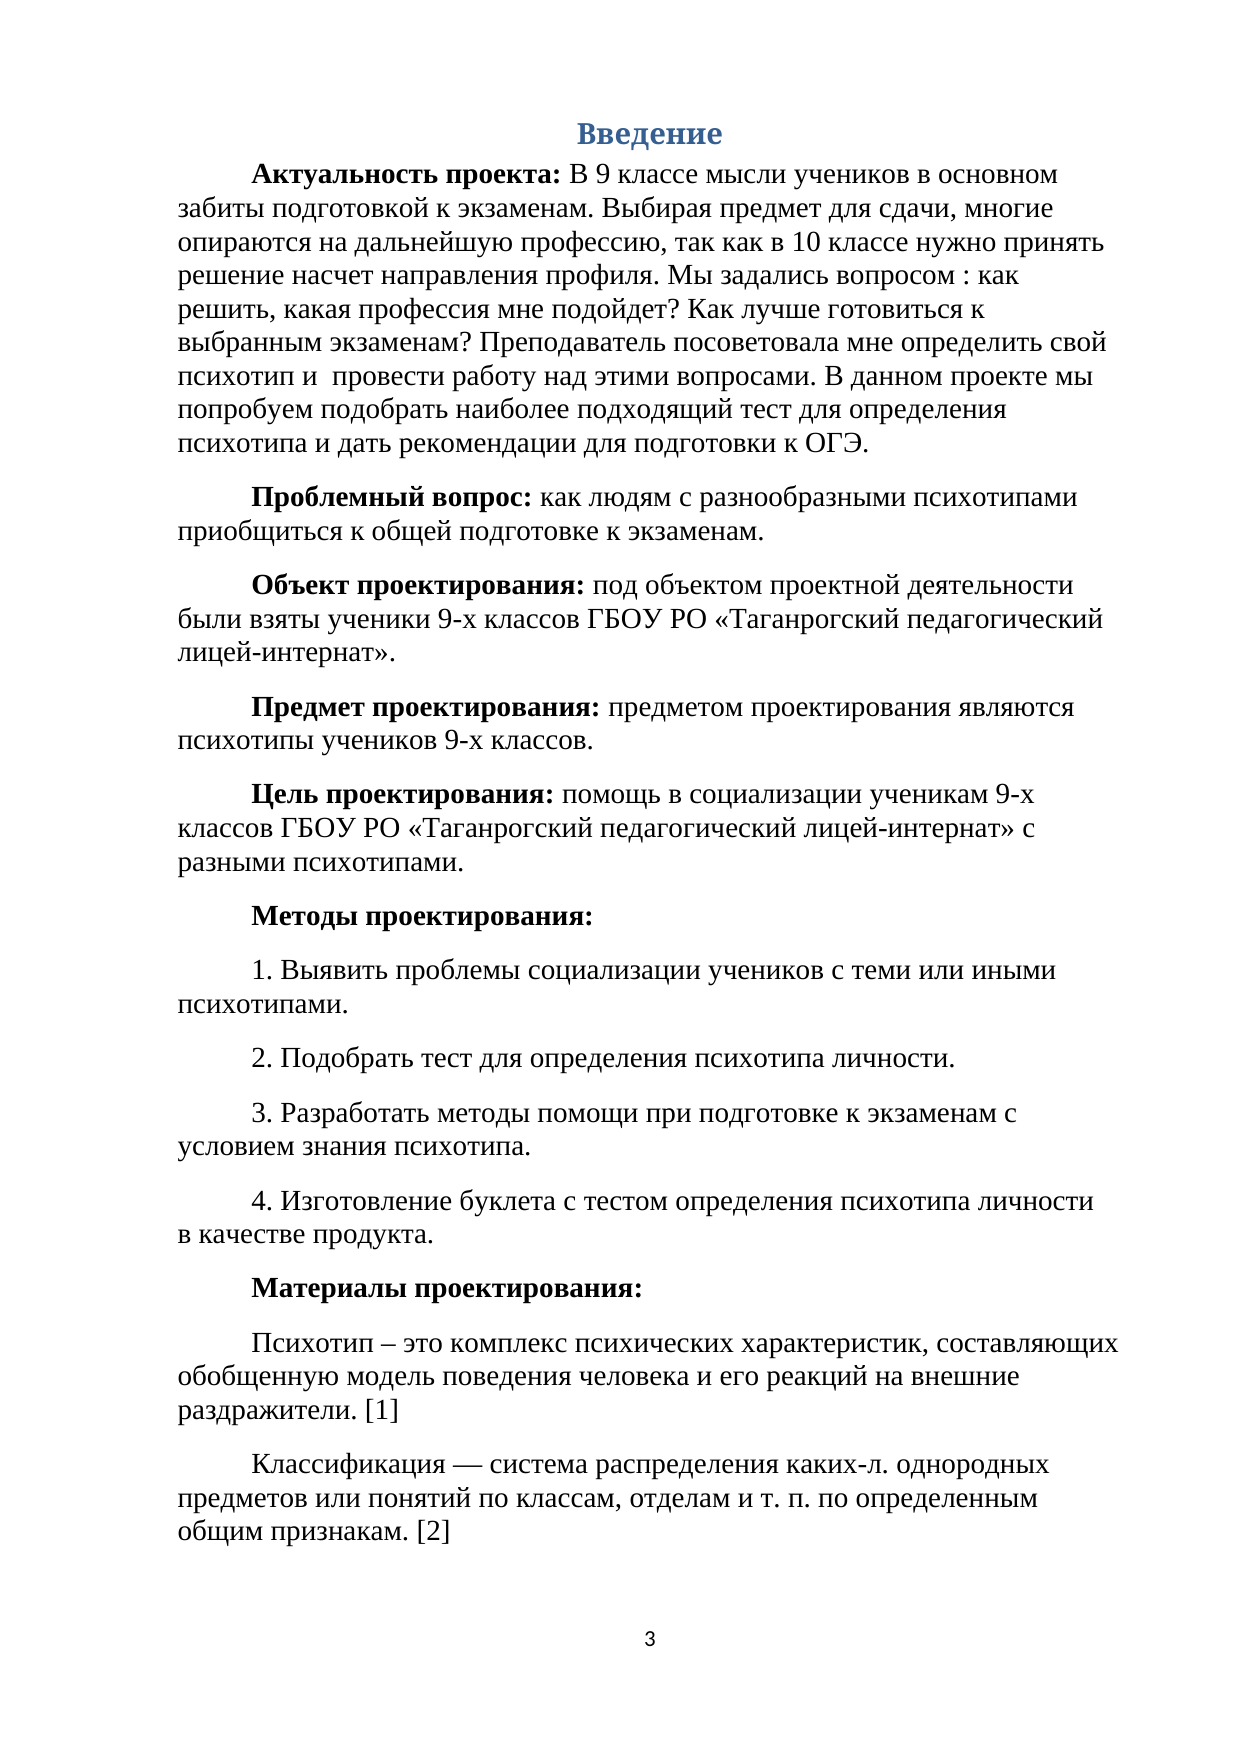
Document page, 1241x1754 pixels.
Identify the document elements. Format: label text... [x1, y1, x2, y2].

text 3. Разработать методы помощи при подготовке к экзаменам с условием знания психотипа. [177, 1095, 1122, 1162]
subtitle Введение [177, 118, 1122, 152]
text 4. Изготовление буклета с тестом определения психотипа личности в качестве продукта. [177, 1183, 1122, 1250]
text Психотип – это комплекс психических характеристик, составляющих обобщенную модель поведения человека и его реакций на внешние раздражители. [1] [177, 1325, 1122, 1426]
text Объект проектирования: под объектом проектной деятельности были взяты ученики 9-х классов ГБОУ РО «Таганрогский педагогический лицей-интернат». [177, 567, 1122, 668]
text Предмет проектирования: предметом проектирования являются психотипы учеников 9-х классов. [177, 689, 1122, 756]
text Методы проектирования: [177, 898, 1122, 932]
text 2. Подобрать тест для определения психотипа личности. [177, 1040, 1122, 1074]
text Материалы проектирования: [177, 1271, 1122, 1304]
text Проблемный вопрос: как людям с разнообразными психотипами приобщиться к общей подготовке к экзаменам. [177, 479, 1122, 546]
text Классификация — система распределения каких-л. однородных предметов или понятий по классам, отделам и т. п. по определенным общим признакам. [2] [177, 1446, 1122, 1547]
text Цель проектирования: помощь в социализации ученикам 9-х классов ГБОУ РО «Таганрогский педагогический лицей-интернат» с разными психотипами. [177, 777, 1122, 877]
text Актуальность проекта: В 9 классе мысли учеников в основном забиты подготовкой к экзаменам. Выбирая предмет для сдачи, многие опираются на дальнейшую профессию, так как в 10 классе нужно принять решение насчет направления профиля. Мы задались вопросом : как решить, какая профессия мне подойдет? Как лучше готовиться к выбранным экзаменам? Преподаватель посоветовала мне определить свой психотип и провести работу над этими вопросами. В данном проекте мы попробуем подобрать наиболее подходящий тест для определения психотипа и дать рекомендации для подготовки к ОГЭ. [177, 157, 1122, 458]
text 1. Выявить проблемы социализации учеников с теми или иными психотипами. [177, 952, 1122, 1019]
